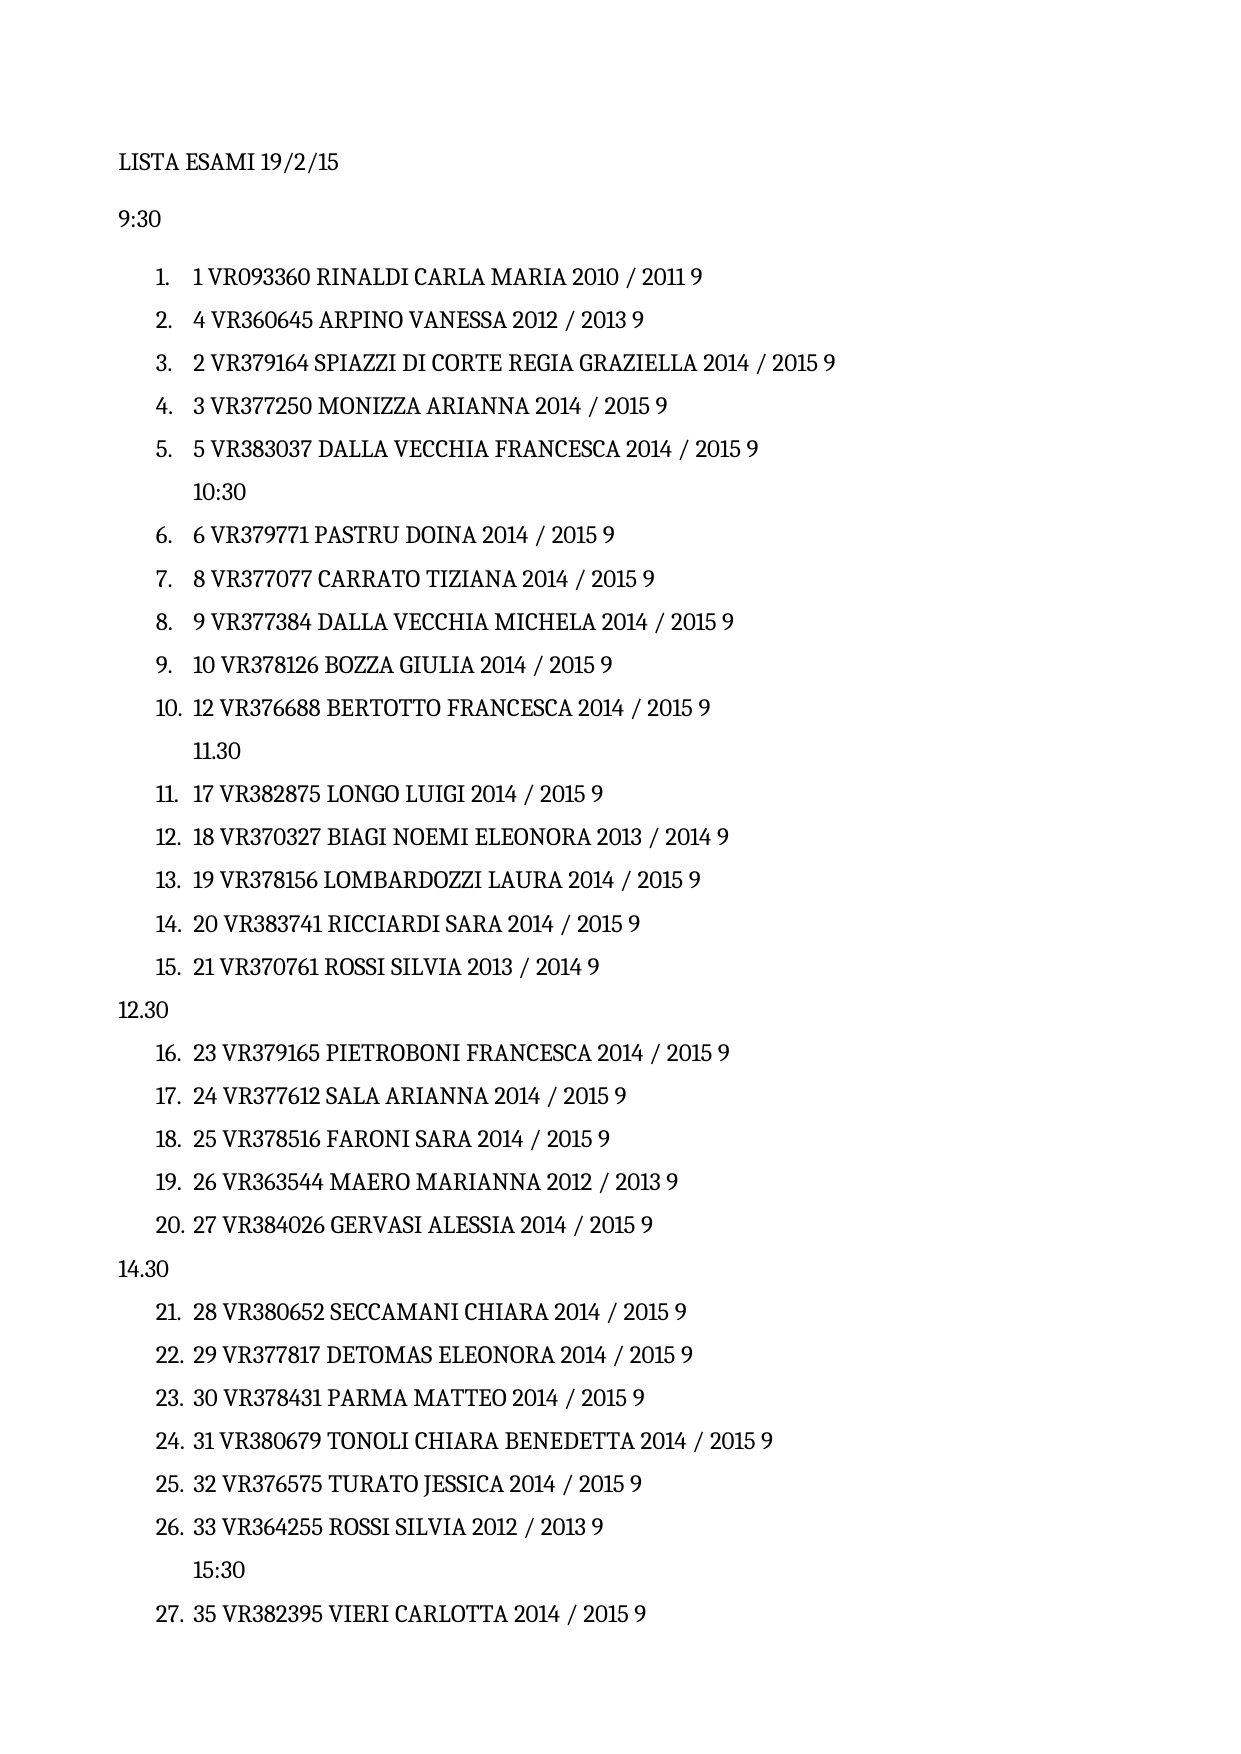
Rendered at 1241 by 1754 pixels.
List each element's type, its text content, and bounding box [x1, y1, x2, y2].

list 9 VR377384 DALLA VECCHIA MICHELA 2014 / 2015 9 [156, 608, 1122, 636]
list 25 VR378516 FARONI SARA 2014 / 2015 9 [156, 1125, 1122, 1154]
list 24 VR377612 SALA ARIANNA 2014 / 2015 9 [156, 1082, 1122, 1111]
list 10:30 [193, 478, 1122, 507]
list 19 VR378156 LOMBARDOZZI LAURA 2014 / 2015 9 [156, 866, 1122, 895]
list 29 VR377817 DETOMAS ELEONORA 2014 / 2015 9 [156, 1341, 1122, 1369]
list 2 VR379164 SPIAZZI DI CORTE REGIA GRAZIELLA 2014 / 2015 9 [156, 349, 1122, 378]
list 21 VR370761 ROSSI SILVIA 2013 / 2014 9 [156, 953, 1122, 981]
list 11.30 [193, 737, 1122, 766]
list 3 VR377250 MONIZZA ARIANNA 2014 / 2015 9 [156, 392, 1122, 421]
list 31 VR380679 TONOLI CHIARA BENEDETTA 2014 / 2015 9 [156, 1427, 1122, 1456]
text 9:30 [118, 205, 1122, 234]
text LISTA ESAMI 19/2/15 [118, 148, 1122, 176]
text 14.30 [118, 1254, 1122, 1283]
list 15:30 [193, 1556, 1122, 1585]
list 20 VR383741 RICCIARDI SARA 2014 / 2015 9 [156, 909, 1122, 938]
list 18 VR370327 BIAGI NOEMI ELEONORA 2013 / 2014 9 [156, 823, 1122, 852]
list 1 VR093360 RINALDI CARLA MARIA 2010 / 2011 9 [156, 263, 1122, 291]
list 10 VR378126 BOZZA GIULIA 2014 / 2015 9 [156, 651, 1122, 679]
list 32 VR376575 TURATO JESSICA 2014 / 2015 9 [156, 1470, 1122, 1499]
list 33 VR364255 ROSSI SILVIA 2012 / 2013 9 [156, 1513, 1122, 1542]
list 28 VR380652 SECCAMANI CHIARA 2014 / 2015 9 [156, 1298, 1122, 1326]
text 12.30 [118, 996, 1122, 1024]
list 26 VR363544 MAERO MARIANNA 2012 / 2013 9 [156, 1168, 1122, 1197]
list 23 VR379165 PIETROBONI FRANCESCA 2014 / 2015 9 [156, 1039, 1122, 1068]
list 6 VR379771 PASTRU DOINA 2014 / 2015 9 [156, 521, 1122, 550]
list 4 VR360645 ARPINO VANESSA 2012 / 2013 9 [156, 306, 1122, 334]
list 5 VR383037 DALLA VECCHIA FRANCESCA 2014 / 2015 9 [156, 435, 1122, 464]
list 12 VR376688 BERTOTTO FRANCESCA 2014 / 2015 9 [156, 694, 1122, 723]
list 30 VR378431 PARMA MATTEO 2014 / 2015 9 [156, 1384, 1122, 1413]
list 35 VR382395 VIERI CARLOTTA 2014 / 2015 9 [156, 1599, 1122, 1628]
list 17 VR382875 LONGO LUIGI 2014 / 2015 9 [156, 780, 1122, 809]
list 8 VR377077 CARRATO TIZIANA 2014 / 2015 9 [156, 564, 1122, 593]
list 27 VR384026 GERVASI ALESSIA 2014 / 2015 9 [156, 1211, 1122, 1240]
